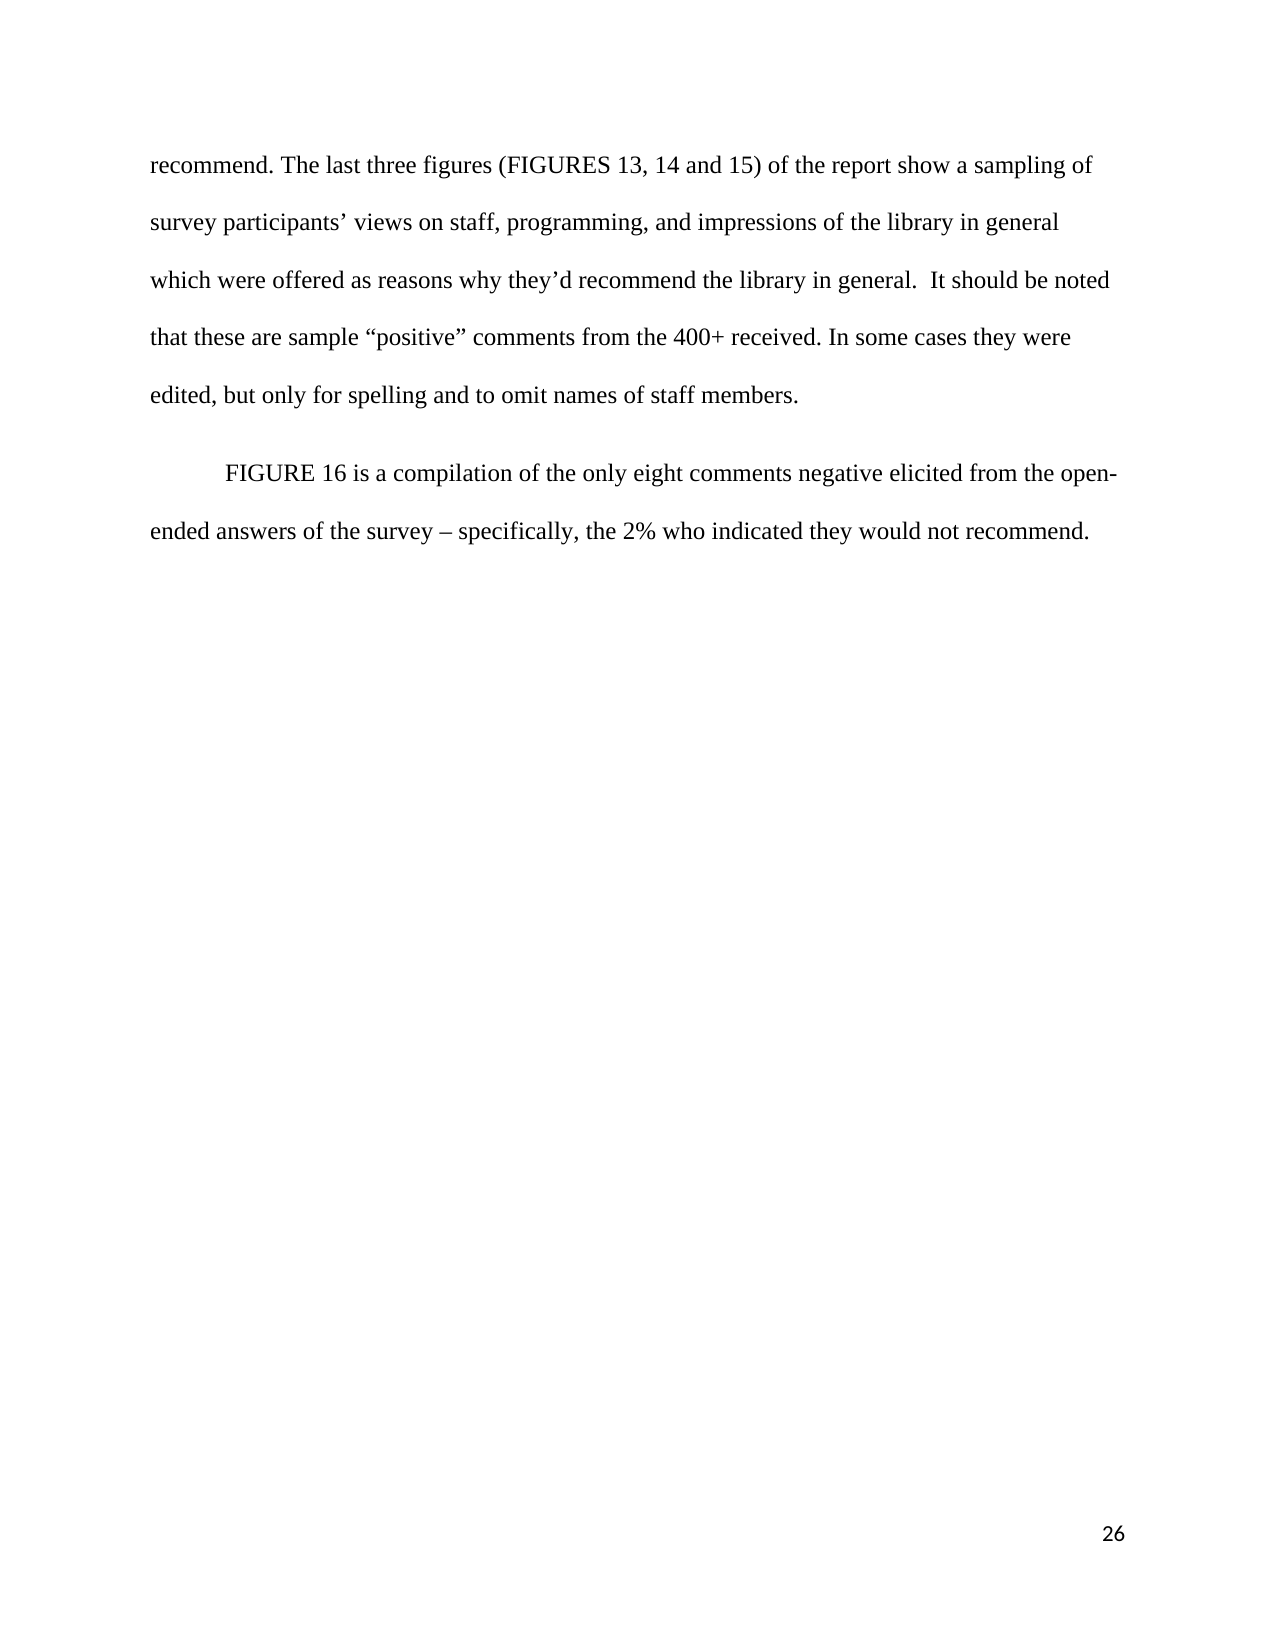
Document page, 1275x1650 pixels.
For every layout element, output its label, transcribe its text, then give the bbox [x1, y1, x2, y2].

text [150, 150, 1125, 409]
text FIGURE 16 is a compilation of the only eight comments negative elicited from the open-ended answers of the survey – specifically, the 2% who indicated they would not recommend. FIGURE 13: Comments on the Staff – a Sampling [150, 458, 1125, 544]
